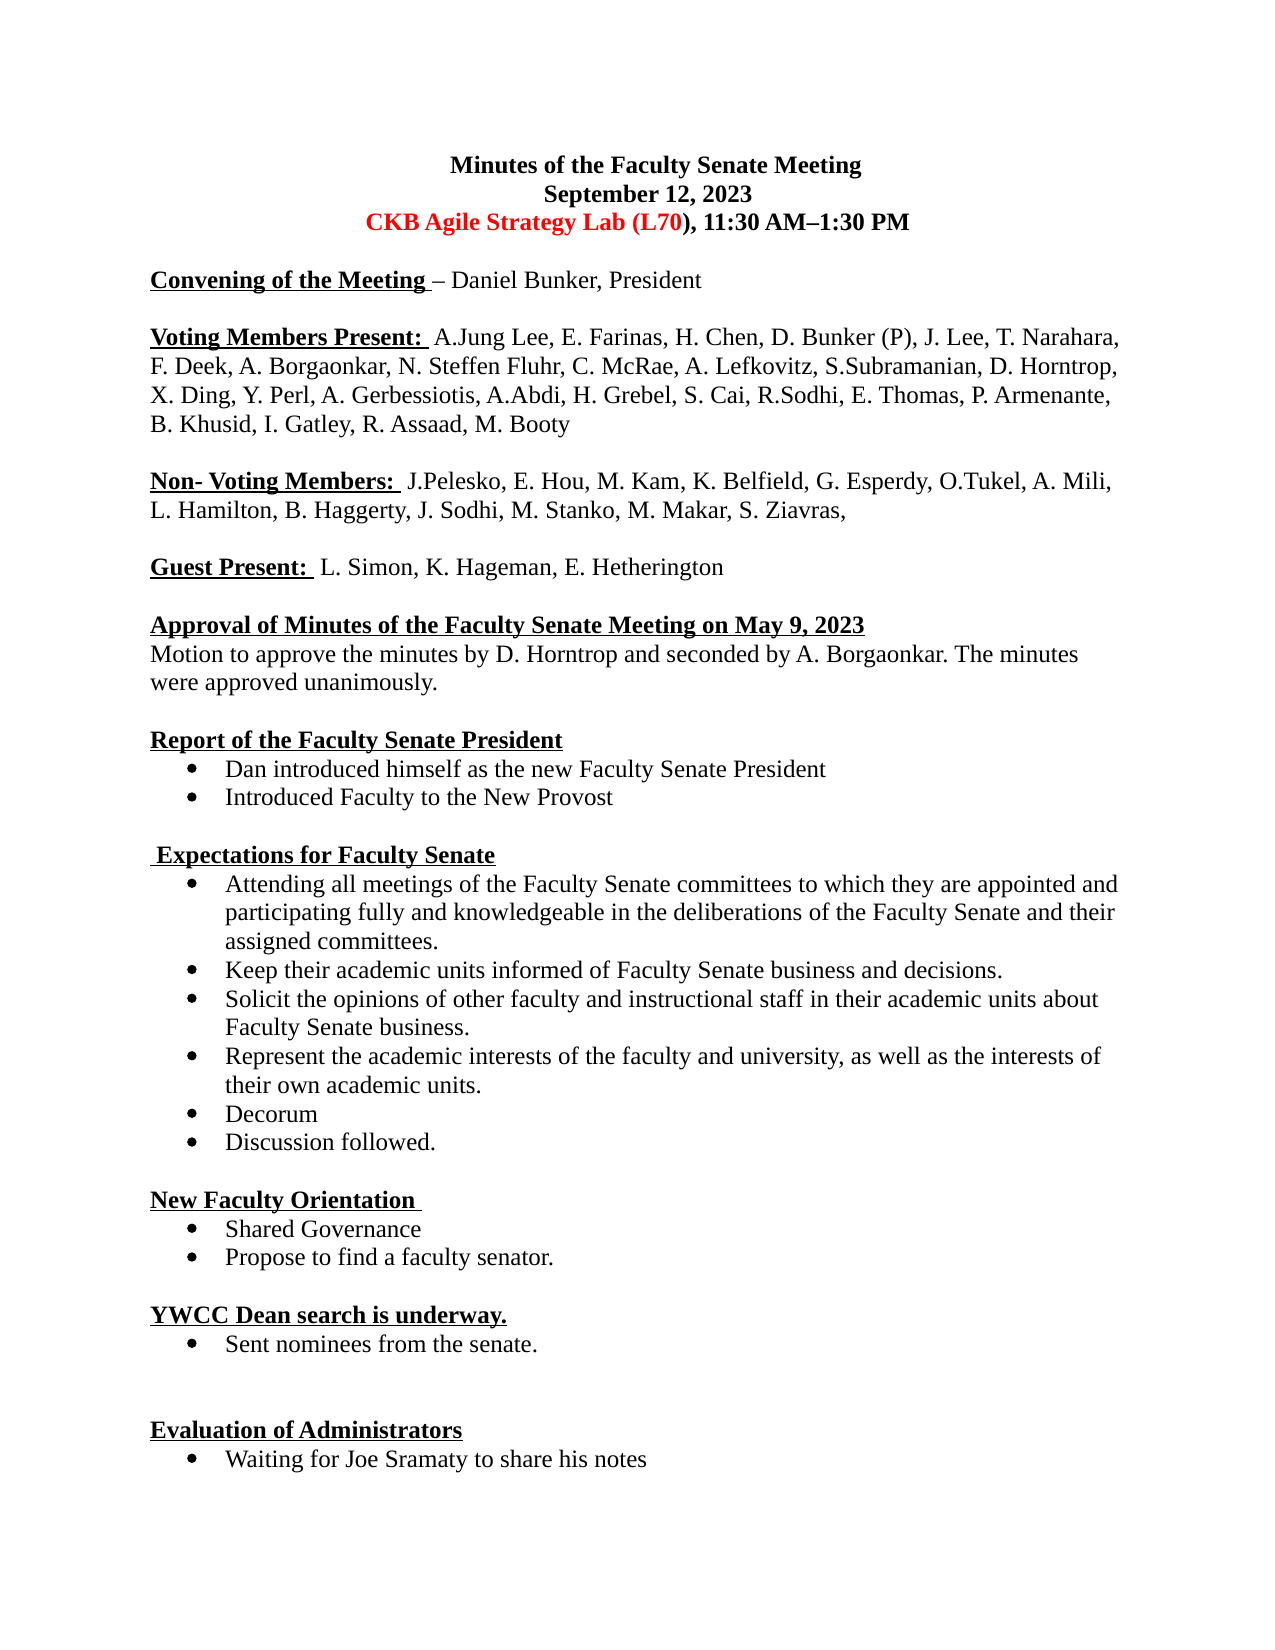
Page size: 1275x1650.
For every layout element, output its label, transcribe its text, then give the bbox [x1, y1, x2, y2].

list Waiting for Joe Sramaty to share his notes [187, 1444, 1125, 1472]
list Propose to find a faculty senator. [187, 1242, 1125, 1271]
text Report of the Faculty Senate President [150, 725, 1125, 754]
list Represent the academic interests of the faculty and university, as well as the interests of their own academic units. [187, 1041, 1125, 1099]
text Convening of the Meeting – Daniel Bunker, President [150, 265, 1125, 294]
text Motion to approve the minutes by D. Horntrop and seconded by A. Borgaonkar. The minutes were approved unanimously. [150, 639, 1125, 696]
list Solicit the opinions of other faculty and instructional staff in their academic units about Faculty Senate business. [187, 984, 1125, 1041]
list Discussion followed. [187, 1127, 1125, 1156]
list Keep their academic units informed of Faculty Senate business and decisions. [187, 955, 1125, 984]
text Guest Present: L. Simon, K. Hageman, E. Hetherington [150, 552, 1125, 581]
text September 12, 2023 [150, 179, 1125, 207]
list Dan introduced himself as the new Faculty Senate President [187, 754, 1125, 782]
text Evaluation of Administrators [150, 1415, 1125, 1444]
list Decorum [187, 1099, 1125, 1127]
list Shared Governance [187, 1214, 1125, 1242]
text Expectations for Faculty Senate [150, 840, 1125, 869]
text CKB Agile Strategy Lab (L70), 11:30 AM–1:30 PM [150, 207, 1125, 236]
text YWCC Dean search is underway. [150, 1300, 1125, 1329]
list Introduced Faculty to the New Provost [187, 782, 1125, 811]
text New Faculty Orientation [150, 1185, 1125, 1214]
text Voting Members Present: A.Jung Lee, E. Farinas, H. Chen, D. Bunker (P), J. Lee, T. Narahara, F. Deek, A. Borgaonkar, N. Steffen Fluhr, C. McRae, A. Lefkovitz, S.Subramanian, D. Horntrop, X. Ding, Y. Perl, A. Gerbessiotis, A.Abdi, H. Grebel, S. Cai, R.Sodhi, E. Thomas, P. Armenante, B. Khusid, I. Gatley, R. Assaad, M. Booty [150, 322, 1125, 437]
list Attending all meetings of the Faculty Senate committees to which they are appointed and participating fully and knowledgeable in the deliberations of the Faculty Senate and their assigned committees. [187, 869, 1125, 955]
text Non- Voting Members: J.Pelesko, E. Hou, M. Kam, K. Belfield, G. Esperdy, O.Tukel, A. Mili, L. Hamilton, B. Haggerty, J. Sodhi, M. Stanko, M. Makar, S. Ziavras, [150, 466, 1125, 524]
text Minutes of the Faculty Senate Meeting [375, 150, 1125, 179]
text Approval of Minutes of the Faculty Senate Meeting on May 9, 2023 [150, 610, 1125, 639]
list Sent nominees from the senate. [187, 1329, 1125, 1357]
